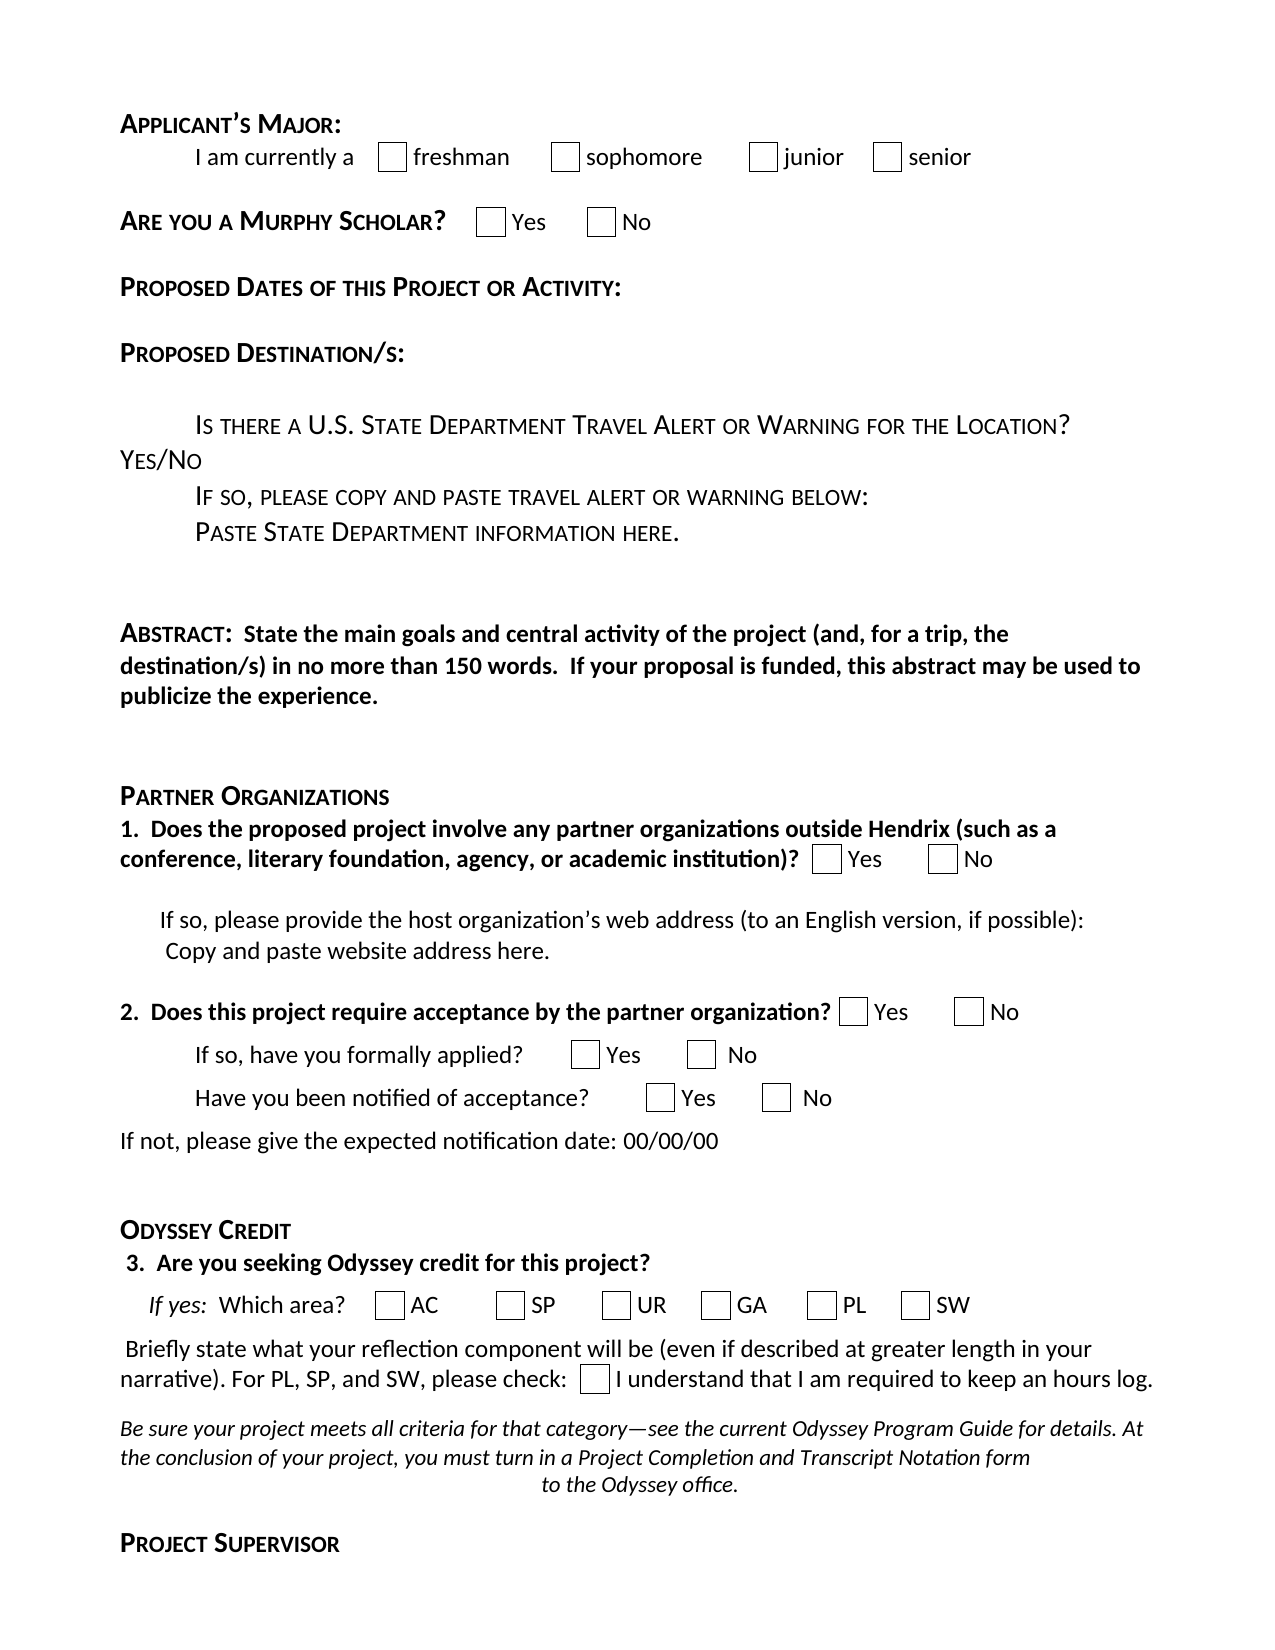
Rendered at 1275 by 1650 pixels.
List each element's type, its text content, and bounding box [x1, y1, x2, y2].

text Proposed Dates of this Project or Activity: [120, 268, 1155, 304]
text Project Supervisor [120, 1524, 1155, 1560]
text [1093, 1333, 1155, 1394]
text Are you a Murphy Scholar? Yes No [120, 202, 1155, 238]
text Proposed Destination/s: [120, 334, 1155, 370]
text If so, please copy and paste travel alert or warning below: [120, 477, 1155, 513]
text to the Odyssey office. [120, 1471, 1155, 1499]
text Be sure your project meets all criteria for that category—see the current Odyssey Program Guide for details. At the conclusion of your project, you must turn in a Project Completion and Transcript Notation form [120, 1414, 1155, 1471]
text Is there a U.S. State Department Travel Alert or Warning for the Location? Yes/No [120, 406, 1155, 477]
text 1. Does the proposed project involve any partner organizations outside Hendrix (such as a conference, literary foundation, agency, or academic institution)? Yes No [120, 813, 1155, 874]
text Abstract: State the main goals and central activity of the project (and, for a trip, the destination/s) in no more than 150 words. If your proposal is funded, this abstract may be used to publicize the experience. [120, 614, 1155, 711]
text 3. Are you seeking Odyssey credit for this project? [120, 1247, 1155, 1277]
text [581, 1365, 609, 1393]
text Applicant’s Major: [120, 106, 1155, 141]
text Copy and paste website address here. [120, 935, 1155, 965]
text Have you been notified of acceptance? Yes No [120, 1082, 1155, 1112]
text If so, have you formally applied? Yes No [120, 1039, 1155, 1069]
text If yes: Which area? AC SP UR GA PL SW [120, 1290, 1155, 1320]
text 2. Does this project require acceptance by the partner organization? Yes No [120, 996, 1155, 1026]
text If not, please give the expected notification date: 00/00/00 [120, 1125, 1155, 1156]
text If so, please provide the host organization’s web address (to an English version, if possible): [120, 904, 1155, 935]
text Paste State Department information here. [120, 513, 1155, 548]
text Partner Organizations [120, 777, 1155, 813]
text I am currently a freshman sophomore junior senior [120, 141, 1155, 172]
text Odyssey Credit [120, 1211, 1155, 1247]
